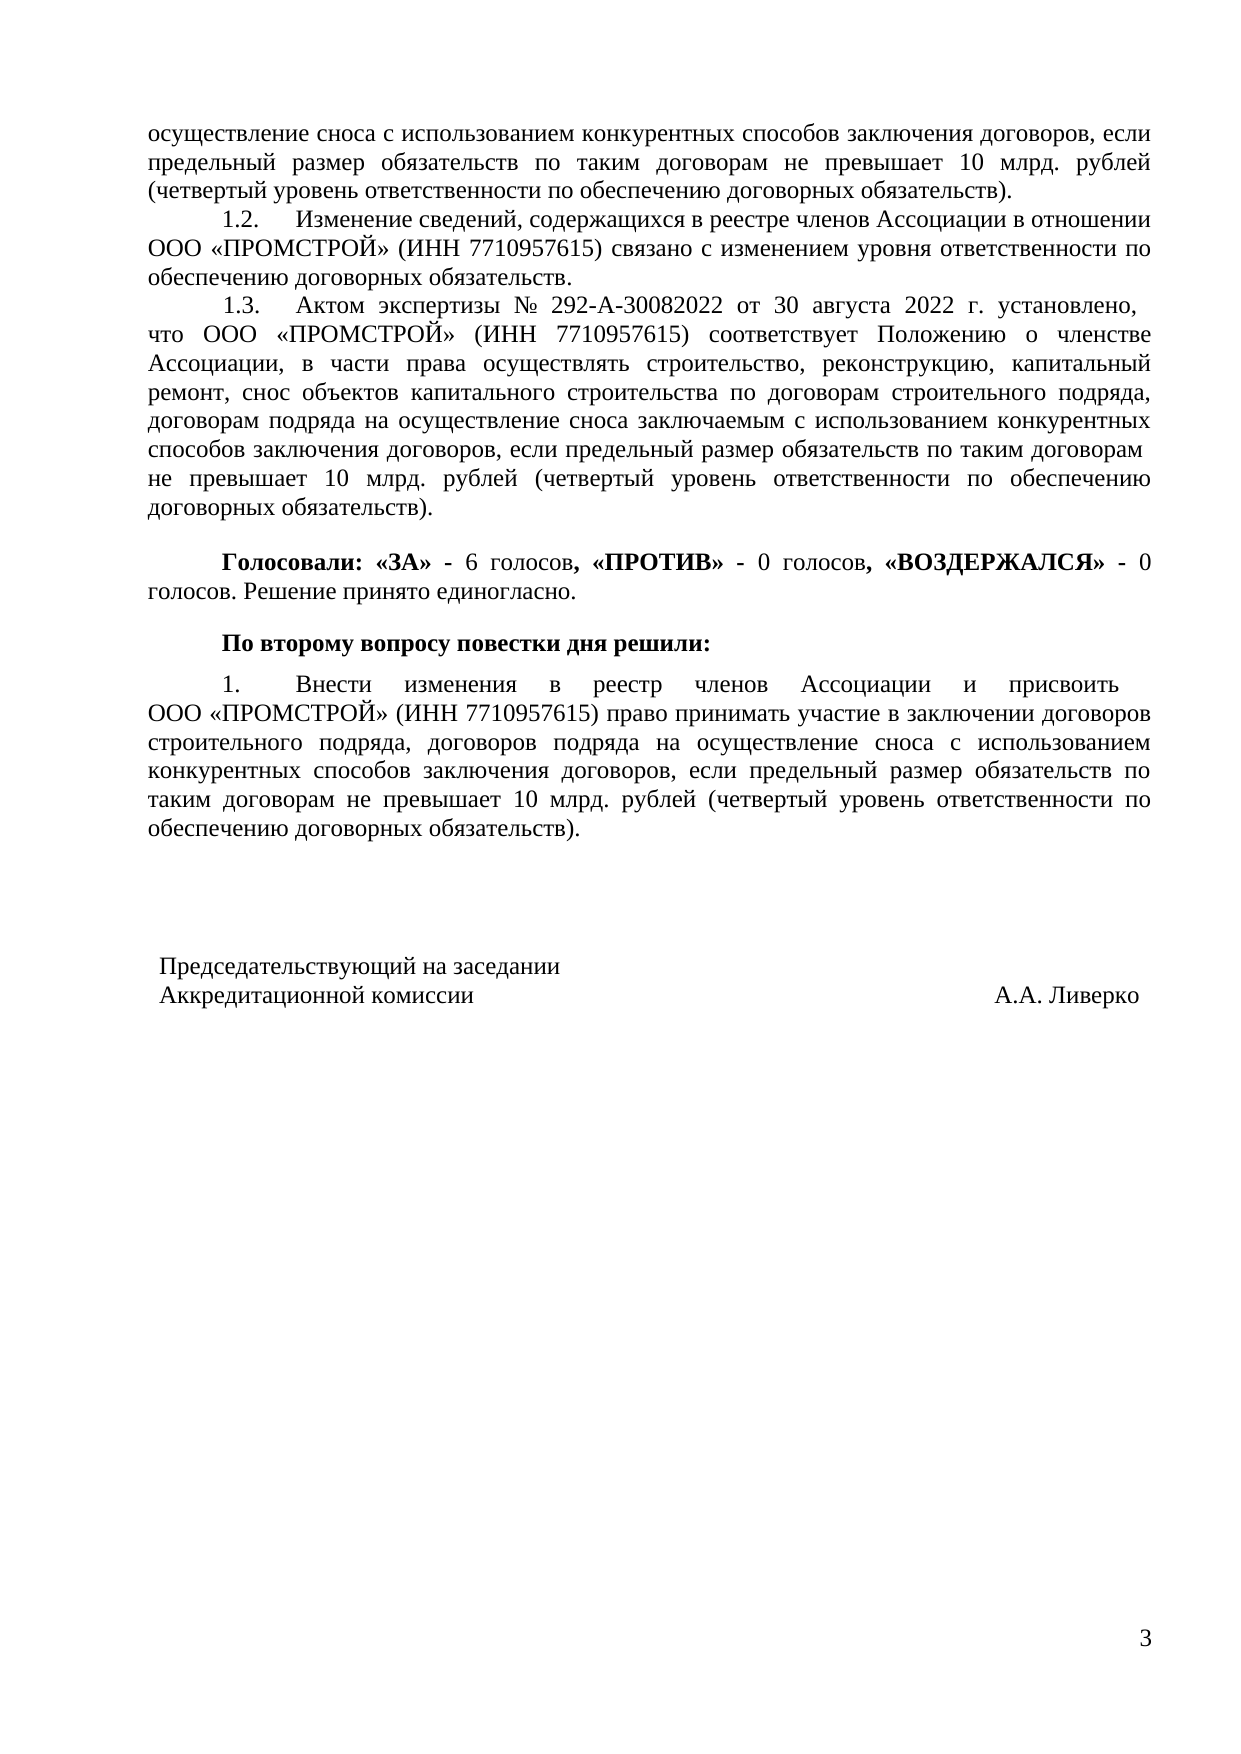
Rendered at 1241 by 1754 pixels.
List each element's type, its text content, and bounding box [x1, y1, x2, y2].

text 1.3. Актом экспертизы № 292-А-30082022 от 30 августа 2022 г. установлено, что ООО «ПРОМСТРОЙ» (ИНН 7710957615) соответствует Положению о членстве Ассоциации, в части права осуществлять строительство, реконструкцию, капитальный ремонт, снос объектов капитального строительства по договорам строительного подряда, договорам подряда на осуществление сноса заключаемым с использованием конкурентных способов заключения договоров, если предельный размер обязательств по таким договорам не превышает 10 млрд. рублей (четвертый уровень ответственности по обеспечению договорных обязательств). [148, 291, 1152, 521]
text По второму вопросу повестки дня решили: [148, 628, 1152, 657]
text 1.2. Изменение сведений, содержащихся в реестре членов Ассоциации в отношении ООО «ПРОМСТРОЙ» (ИНН 7710957615) связано с изменением уровня ответственности по обеспечению договорных обязательств. [148, 204, 1152, 291]
table_header Председательствующий на заседании Аккредитационной комиссии [148, 951, 649, 1009]
text 1. Внести изменения в реестр членов Ассоциации и присвоить ООО «ПРОМСТРОЙ» (ИНН 7710957615) право принимать участие в заключении договоров строительного подряда, договоров подряда на осуществление сноса с использованием конкурентных способов заключения договоров, если предельный размер обязательств по таким договорам не превышает 10 млрд. рублей (четвертый уровень ответственности по обеспечению договорных обязательств). [148, 669, 1152, 842]
table_header А.А. Ливерко [649, 951, 1151, 1009]
text Голосовали: «ЗА» - 6 голосов, «ПРОТИВ» - 0 голосов, «ВОЗДЕРЖАЛСЯ» - 0 голосов. Решение принято единогласно. [148, 547, 1152, 604]
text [148, 118, 1152, 204]
